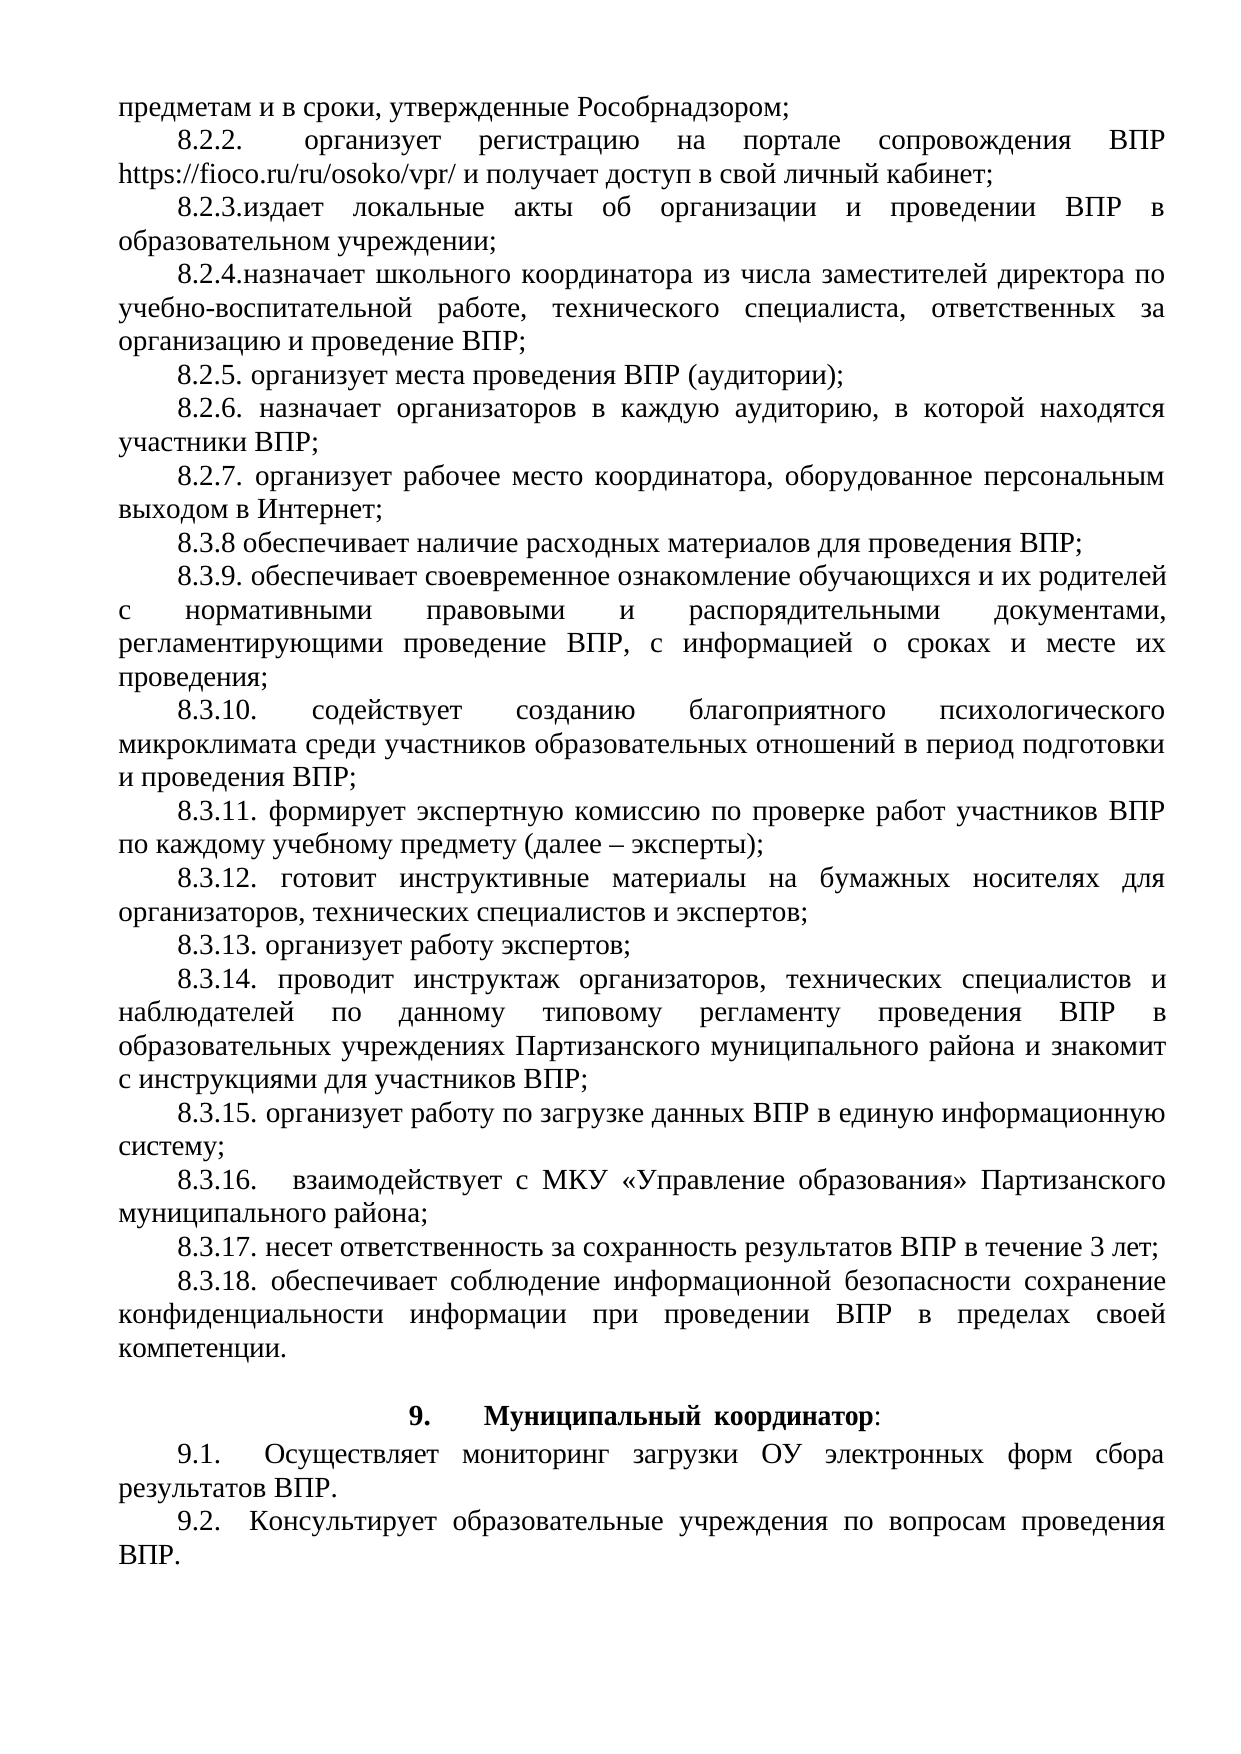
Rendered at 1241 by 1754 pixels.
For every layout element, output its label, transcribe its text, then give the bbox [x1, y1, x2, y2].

list взаимодействует с МКУ «Управление образования» Партизанского муниципального района; [118, 1162, 1166, 1229]
subtitle Муниципальный координатор: [106, 1398, 1184, 1431]
list проводит инструктаж организаторов, технических специалистов и наблюдателей по данному типовому регламенту проведения ВПР в образовательных учреждениях Партизанского муниципального района и знакомит с инструкциями для участников ВПР; [118, 961, 1167, 1095]
text 8.3.8 обеспечивает наличие расходных материалов для проведения ВПР; [177, 525, 1184, 558]
list несет ответственность за сохранность результатов ВПР в течение 3 лет; [177, 1229, 1184, 1263]
list формирует экспертную комиссию по проверке работ участников ВПР по каждому учебному предмету (далее – эксперты); [118, 793, 1166, 860]
list обеспечивает своевременное ознакомление обучающихся и их родителей с нормативными правовыми и распорядительными документами, регламентирующими проведение ВПР, с информацией о сроках и месте их проведения; [118, 558, 1167, 692]
list организует регистрацию на портале сопровождения ВПР https://fioco.ru/ru/osoko/vpr/ и получает доступ в свой личный кабинет; [118, 122, 1166, 189]
list организует работу по загрузке данных ВПР в единую информационную систему; [118, 1095, 1166, 1162]
list Осуществляет мониторинг загрузки ОУ электронных форм сбора результатов ВПР. [118, 1436, 1165, 1503]
list Консультирует образовательные учреждения по вопросам проведения ВПР. [118, 1503, 1165, 1571]
list обеспечивает соблюдение информационной безопасности сохранение конфиденциальности информации при проведении ВПР в пределах своей компетенции. [118, 1263, 1167, 1363]
list организует работу экспертов; [177, 927, 1184, 961]
list содействует созданию благоприятного психологического микроклимата среди участников образовательных отношений в период подготовки и проведения ВПР; [118, 692, 1166, 793]
list назначает школьного координатора из числа заместителей директора по учебно-воспитательной работе, технического специалиста, ответственных за организацию и проведение ВПР; [118, 256, 1166, 357]
list организует места проведения ВПР (аудитории); [177, 357, 1184, 391]
list назначает организаторов в каждую аудиторию, в которой находятся участники ВПР; [118, 391, 1166, 458]
list готовит инструктивные материалы на бумажных носителях для организаторов, технических специалистов и экспертов; [118, 860, 1166, 927]
list организует рабочее место координатора, оборудованное персональным выходом в Интернет; [118, 458, 1166, 525]
list издает локальные акты об организации и проведении ВПР в образовательном учреждении; [118, 189, 1166, 256]
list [118, 89, 1166, 122]
